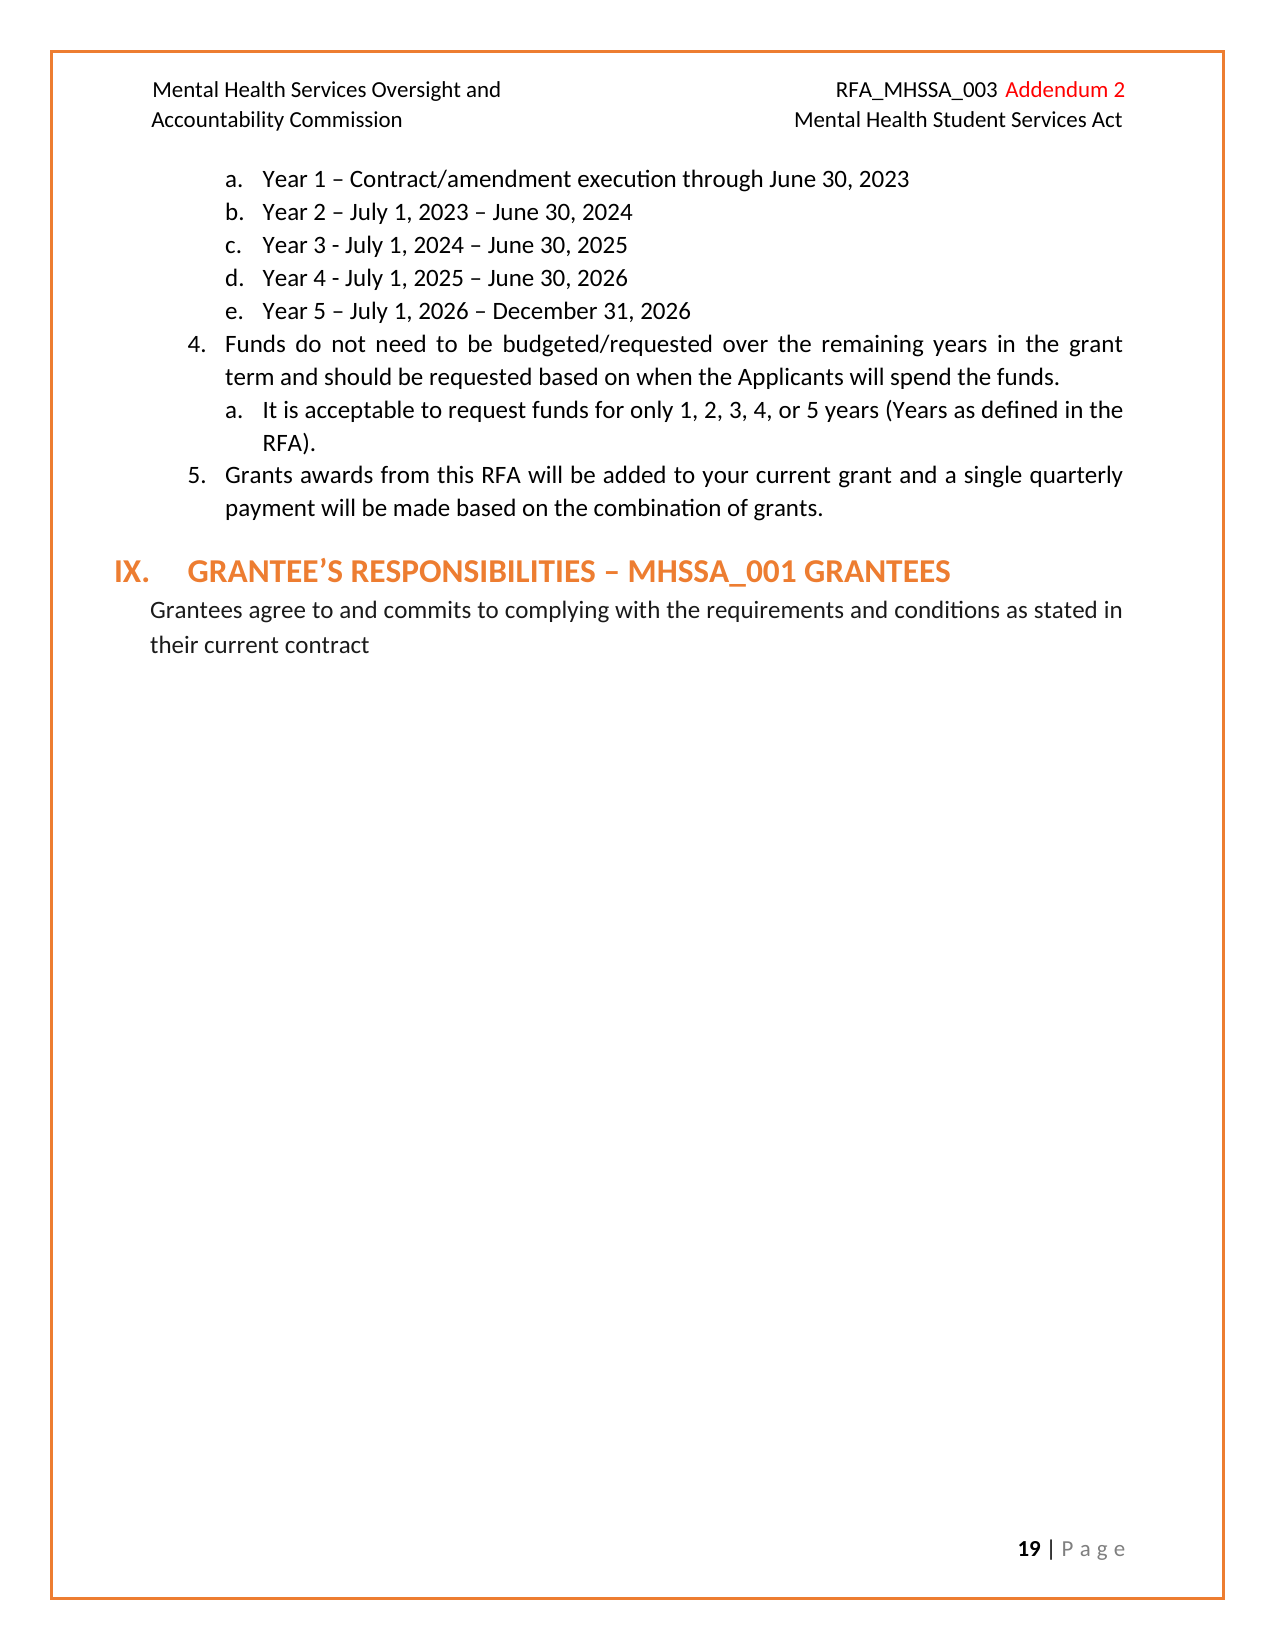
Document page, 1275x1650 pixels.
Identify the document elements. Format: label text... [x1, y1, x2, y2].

list Year 2 – July 1, 2023 – June 30, 2024 [225, 196, 1125, 227]
subtitle Grantee’s Responsibilities – MHSSA_001 Grantees [150, 551, 1125, 591]
list Year 1 – Contract/amendment execution through June 30, 2023 [225, 163, 1125, 194]
list Year 3 - July 1, 2024 – June 30, 2025 [225, 229, 1125, 260]
list Year 4 - July 1, 2025 – June 30, 2026 [225, 262, 1125, 293]
list It is acceptable to request funds for only 1, 2, 3, 4, or 5 years (Years as defined in the RFA). [225, 394, 1125, 457]
list Grants awards from this RFA will be added to your current grant and a single quarterly payment will be made based on the combination of grants. [187, 460, 1125, 523]
text Grantees agree to and commits to complying with the requirements and conditions as stated in their current contract [150, 594, 1125, 660]
list Year 5 – July 1, 2026 – December 31, 2026 [225, 295, 1125, 326]
list Funds do not need to be budgeted/requested over the remaining years in the grant term and should be requested based on when the Applicants will spend the funds. [187, 328, 1125, 391]
